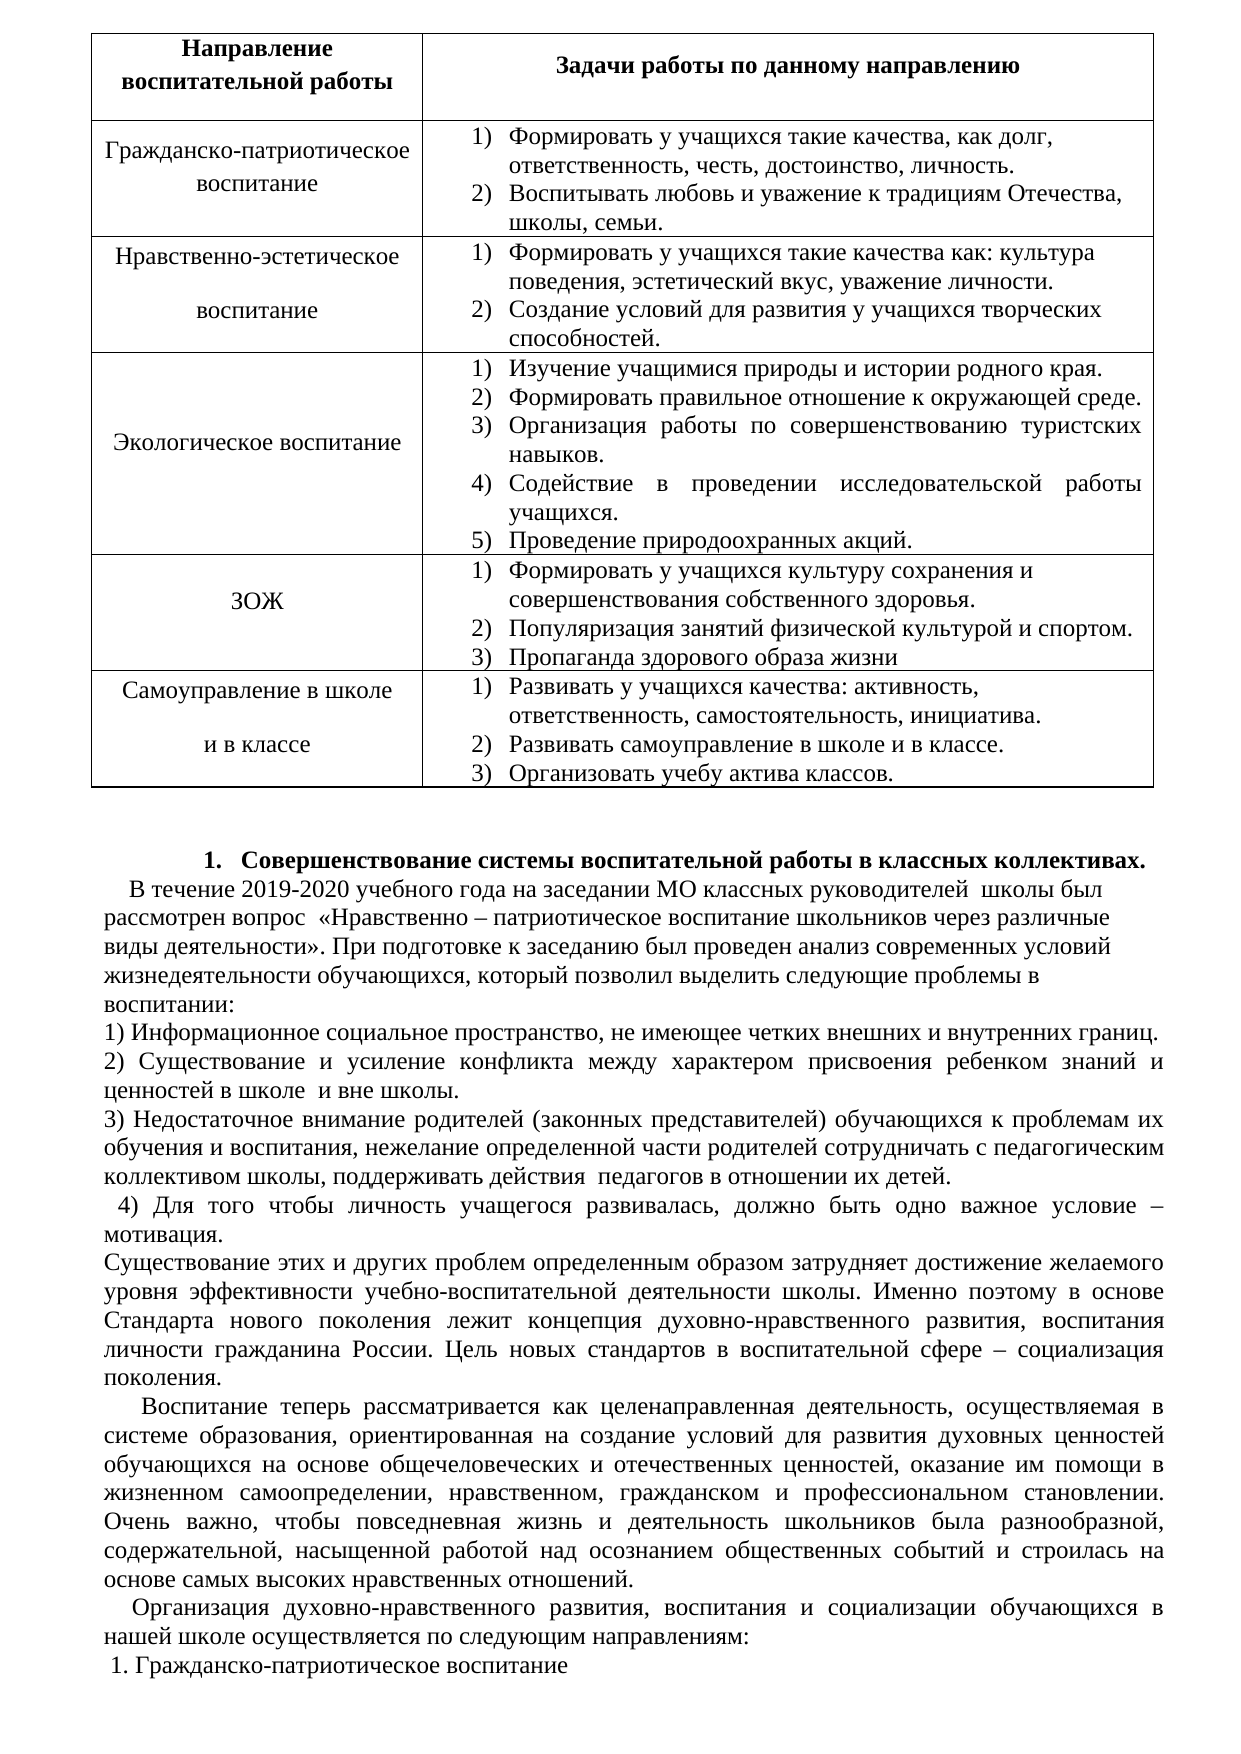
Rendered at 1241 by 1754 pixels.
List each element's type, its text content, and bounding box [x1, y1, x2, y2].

text Существование этих и других проблем определенным образом затрудняет достижение желаемого уровня эффективности учебно-воспитательной деятельности школы. Именно поэтому в основе Стандарта нового поколения лежит концепция духовно-нравственного развития, воспитания личности гражданина России. Цель новых стандартов в воспитательной сфере – социализация поколения. [103, 1247, 1165, 1391]
text 2) Существование и усиление конфликта между характером присвоения ребенком знаний и ценностей в школе и вне школы. [103, 1046, 1165, 1104]
table_cell Изучение учащимися природы и истории родного края. Формировать правильное отношение к окружающей среде. Организация работы по совершенствованию туристских навыков. Содействие в проведении исследовательской работы учащихся. Проведение природоохранных акций. [423, 353, 1153, 554]
table_cell Экологическое воспитание [92, 353, 422, 554]
text 3) Недостаточное внимание родителей (законных представителей) обучающихся к проблемам их обучения и воспитания, нежелание определенной части родителей сотрудничать с педагогическим коллективом школы, поддерживать действия педагогов в отношении их детей. [103, 1104, 1165, 1190]
text Организация духовно-нравственного развития, воспитания и социализации обучающихся в нашей школе осуществляется по следующим направлениям: [103, 1592, 1165, 1650]
table_cell Формировать у учащихся такие качества как: культура поведения, эстетический вкус, уважение личности. Создание условий для развития у учащихся творческих способностей. [423, 237, 1153, 352]
table_cell Формировать у учащихся такие качества, как долг, ответственность, честь, достоинство, личность. Воспитывать любовь и уважение к традициям Отечества, школы, семьи. [423, 121, 1153, 236]
table_cell Гражданско-патриотическое воспитание [92, 121, 422, 236]
text В течение 2019-2020 учебного года на заседании МО классных руководителей школы был рассмотрен вопрос «Нравственно – патриотическое воспитание школьников через различные виды деятельности». При подготовке к заседанию был проведен анализ современных условий жизнедеятельности обучающихся, который позволил выделить следующие проблемы в воспитании: [103, 874, 1165, 1017]
table_cell Самоуправление в школе и в классе [92, 671, 422, 786]
table_cell ЗОЖ [92, 555, 422, 670]
text 1) Информационное социальное пространство, не имеющее четких внешних и внутренних границ. [103, 1017, 1165, 1046]
text 4) Для того чтобы личность учащегося развивалась, должно быть одно важное условие – мотивация. [103, 1190, 1165, 1247]
table_cell Развивать у учащихся качества: активность, ответственность, самостоятельность, инициатива. Развивать самоуправление в школе и в классе. Организовать учебу актива классов. [423, 671, 1153, 786]
table_header Направление воспитательной работы [92, 34, 422, 120]
list Совершенствование системы воспитательной работы в классных коллективах. [184, 845, 1165, 874]
text 1. Гражданско-патриотическое воспитание [103, 1650, 1165, 1679]
table_header Задачи работы по данному направлению [423, 34, 1153, 120]
table_cell Формировать у учащихся культуру сохранения и совершенствования собственного здоровья. Популяризация занятий физической культурой и спортом. Пропаганда здорового образа жизни [423, 555, 1153, 670]
table_cell Нравственно-эстетическое воспитание [92, 237, 422, 352]
text Воспитание теперь рассматривается как целенаправленная деятельность, осуществляемая в системе образования, ориентированная на создание условий для развития духовных ценностей обучающихся на основе общечеловеческих и отечественных ценностей, оказание им помощи в жизненном самоопределении, нравственном, гражданском и профессиональном становлении. Очень важно, чтобы повседневная жизнь и деятельность школьников была разнообразной, содержательной, насыщенной работой над осознанием общественных событий и строилась на основе самых высоких нравственных отношений. [103, 1391, 1165, 1592]
